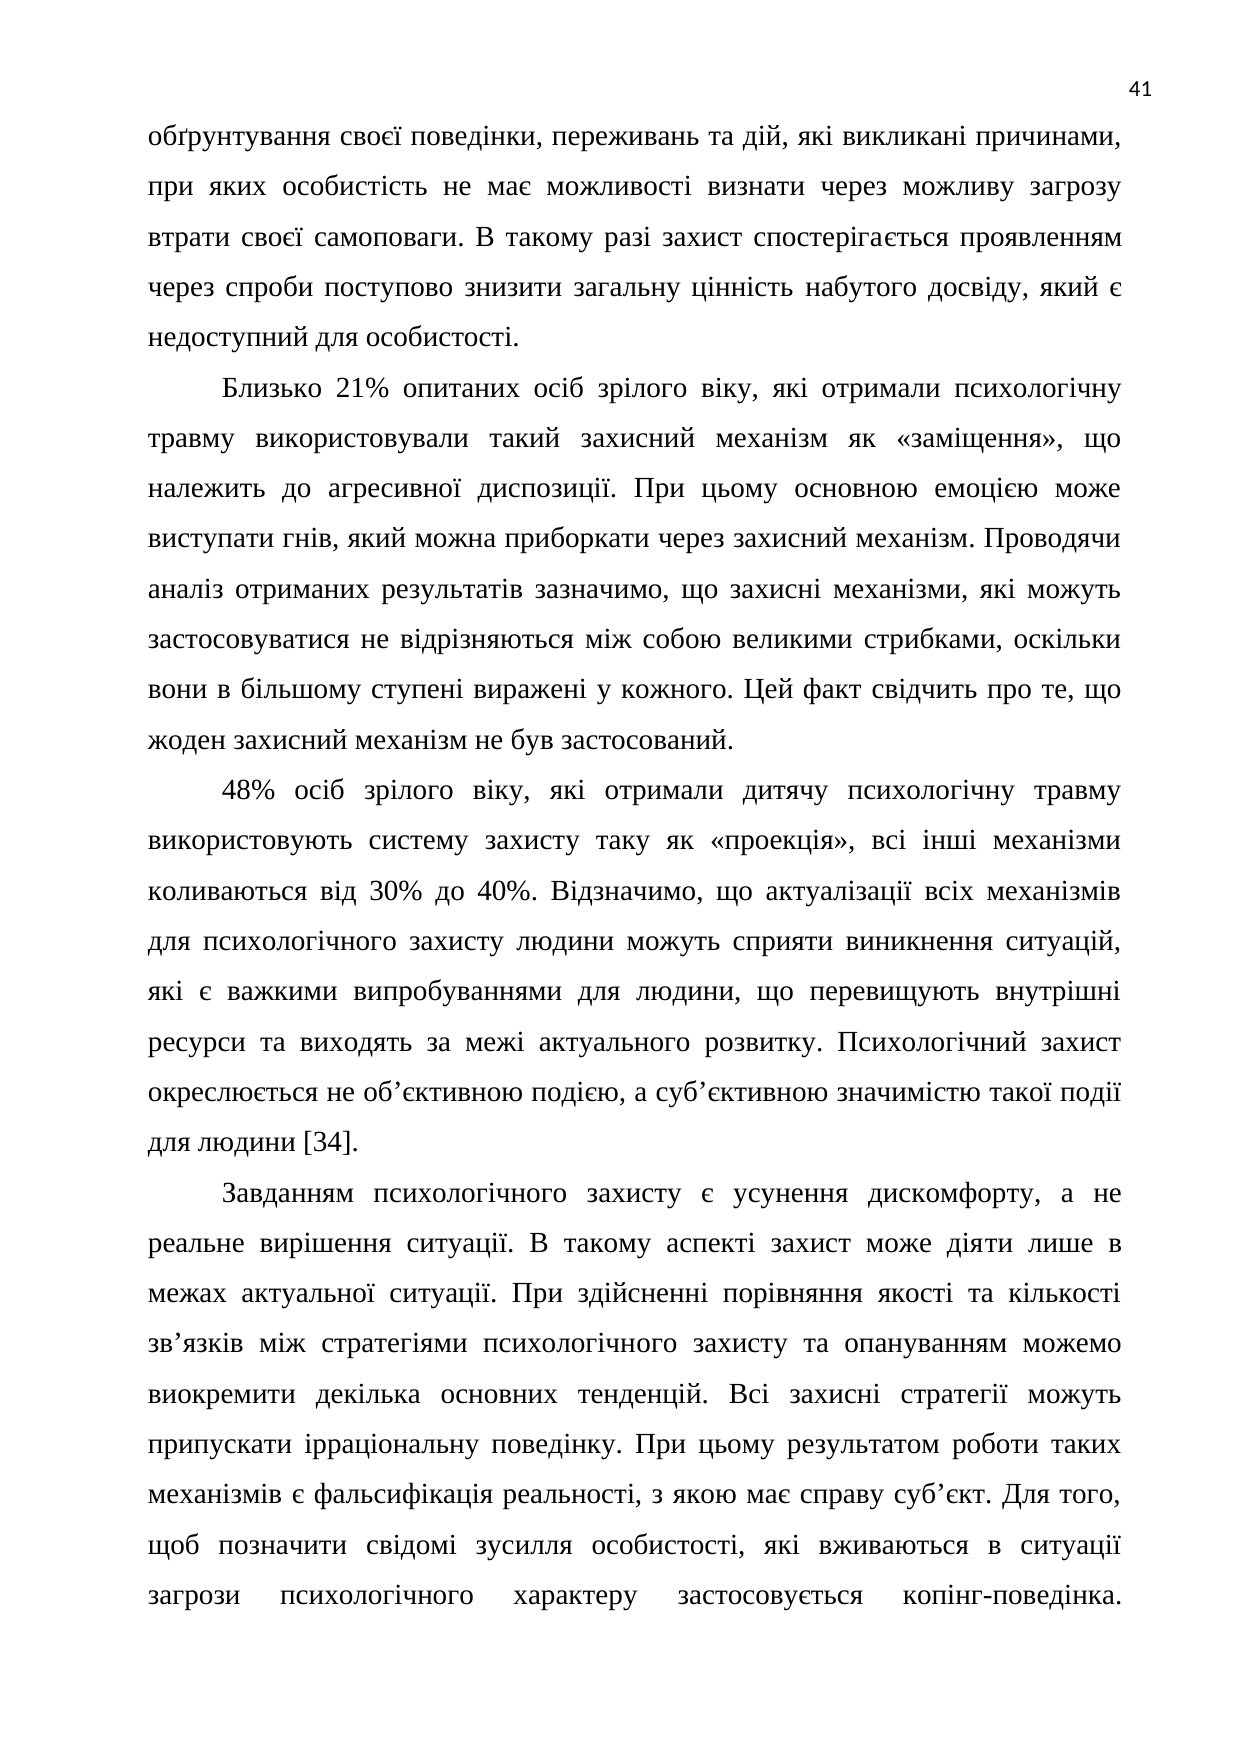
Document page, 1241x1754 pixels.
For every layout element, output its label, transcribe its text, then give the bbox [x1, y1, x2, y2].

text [148, 118, 1122, 353]
text Близько 21% опитаних осіб зрілого віку, які отримали психологічну травму використовували такий захисний механізм як «заміщення», що належить до агресивної диспозиції. При цьому основною емоцією може виступати гнів, який можна приборкати через захисний механізм. Проводячи аналіз отриманих результатів зазначимо, що захисні механізми, які можуть застосовуватися не відрізняються між собою великими стрибками, оскільки вони в більшому ступені виражені у кожного. Цей факт свідчить про те, що жоден захисний механізм не був застосований. [148, 370, 1122, 755]
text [148, 1175, 1122, 1611]
text 48% осіб зрілого віку, які отримали дитячу психологічну травму використовують систему захисту таку як «проекція», всі інші механізми коливаються від 30% до 40%. Відзначимо, що актуалізації всіх механізмів для психологічного захисту людини можуть сприяти виникнення ситуацій, які є важкими випробуваннями для людини, що перевищують внутрішні ресурси та виходять за межі актуального розвитку. Психологічний захист окреслюється не об’єктивною подією, а суб’єктивною значимістю такої події для людини [34]. [148, 772, 1122, 1158]
